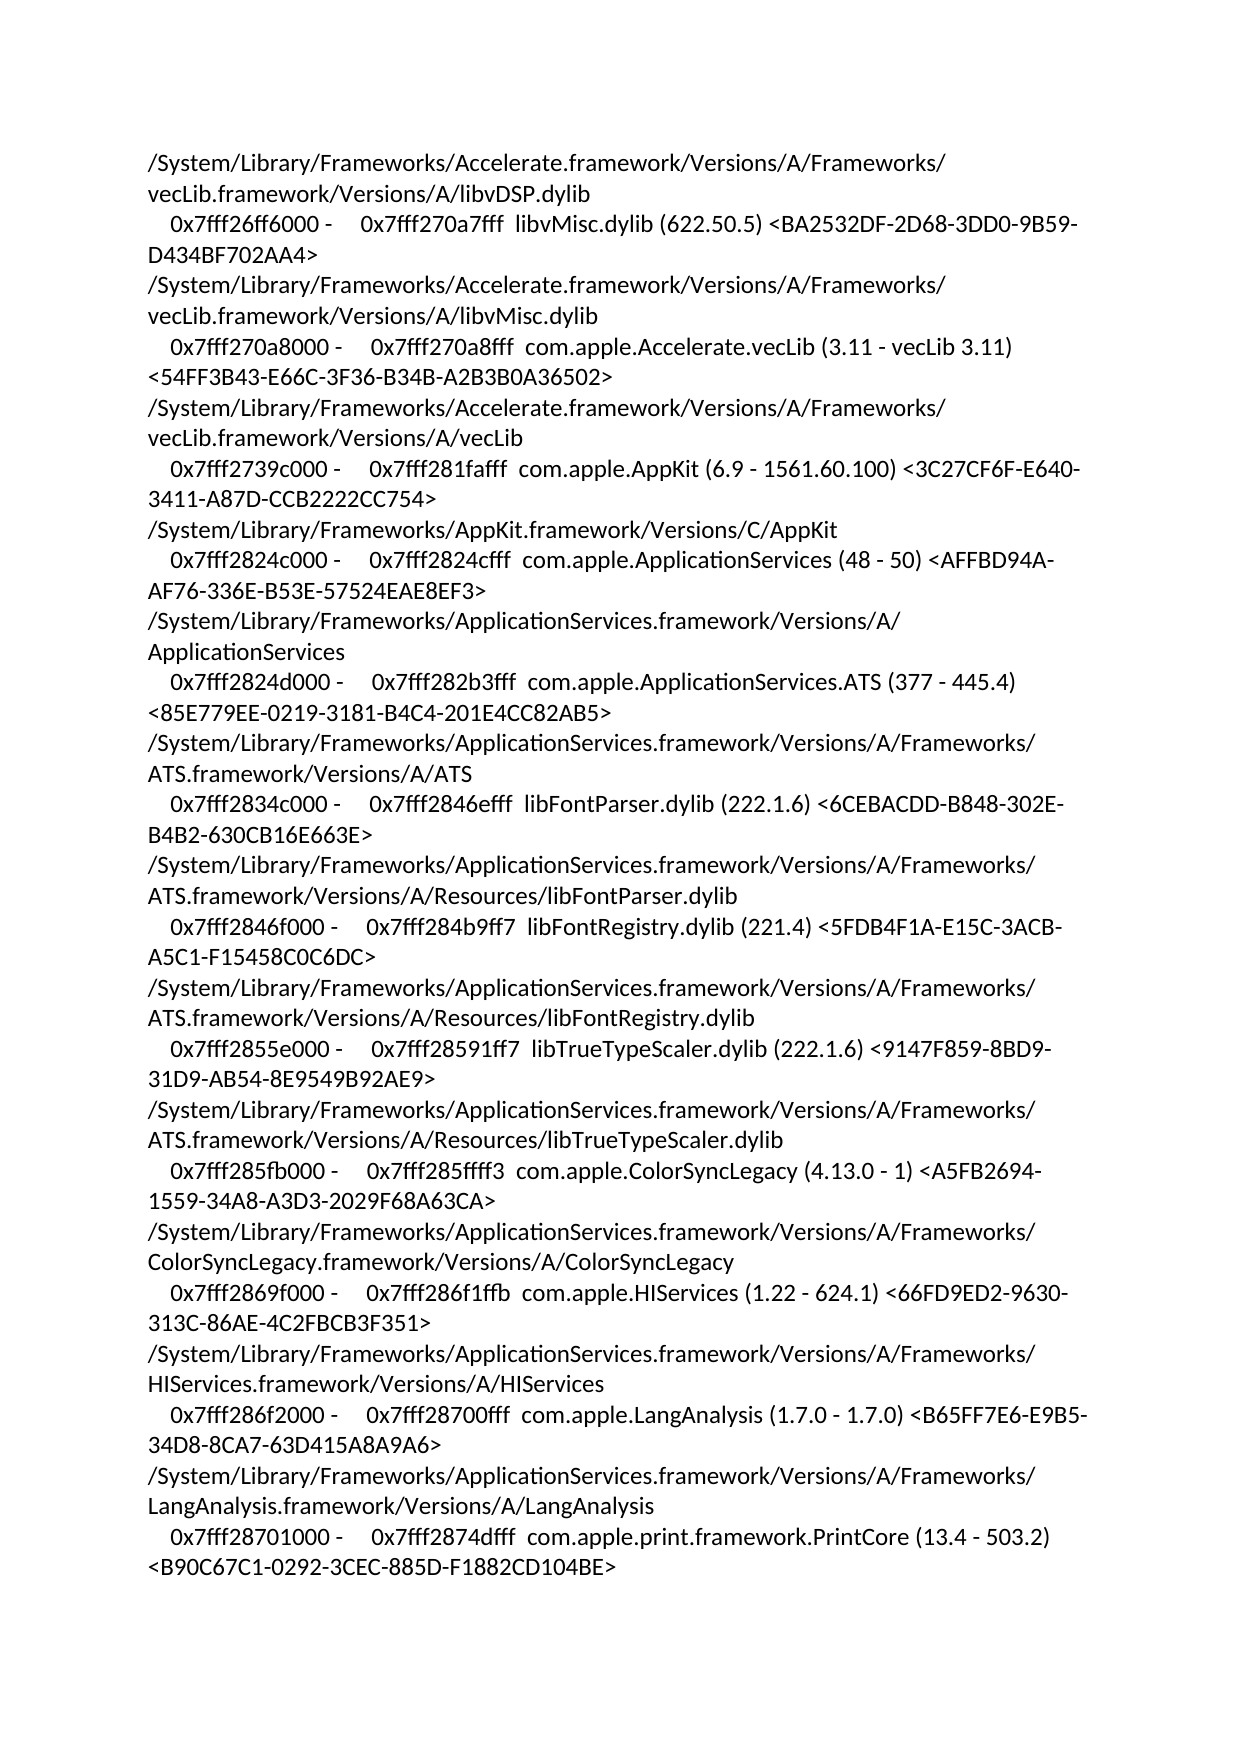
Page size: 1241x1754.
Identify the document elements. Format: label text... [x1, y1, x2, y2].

text 0x7fff2739c000 - 0x7fff281fafff com.apple.AppKit (6.9 - 1561.60.100) <3C27CF6F-E640-3411-A87D-CCB2222CC754> /System/Library/Frameworks/AppKit.framework/Versions/C/AppKit [148, 453, 1093, 544]
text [148, 1521, 1093, 1582]
text 0x7fff2834c000 - 0x7fff2846efff libFontParser.dylib (222.1.6) <6CEBACDD-B848-302E-B4B2-630CB16E663E> /System/Library/Frameworks/ApplicationServices.framework/Versions/A/Frameworks/ATS.framework/Versions/A/Resources/libFontParser.dylib [148, 788, 1093, 911]
text 0x7fff2855e000 - 0x7fff28591ff7 libTrueTypeScaler.dylib (222.1.6) <9147F859-8BD9-31D9-AB54-8E9549B92AE9> /System/Library/Frameworks/ApplicationServices.framework/Versions/A/Frameworks/ATS.framework/Versions/A/Resources/libTrueTypeScaler.dylib [148, 1033, 1093, 1155]
text 0x7fff26ff6000 - 0x7fff270a7fff libvMisc.dylib (622.50.5) <BA2532DF-2D68-3DD0-9B59-D434BF702AA4> /System/Library/Frameworks/Accelerate.framework/Versions/A/Frameworks/vecLib.framework/Versions/A/libvMisc.dylib [148, 209, 1093, 331]
text 0x7fff286f2000 - 0x7fff28700fff com.apple.LangAnalysis (1.7.0 - 1.7.0) <B65FF7E6-E9B5-34D8-8CA7-63D415A8A9A6> /System/Library/Frameworks/ApplicationServices.framework/Versions/A/Frameworks/LangAnalysis.framework/Versions/A/LangAnalysis [148, 1399, 1093, 1521]
text 0x7fff2824c000 - 0x7fff2824cfff com.apple.ApplicationServices (48 - 50) <AFFBD94A-AF76-336E-B53E-57524EAE8EF3> /System/Library/Frameworks/ApplicationServices.framework/Versions/A/ApplicationServices [148, 544, 1093, 666]
text 0x7fff285fb000 - 0x7fff285ffff3 com.apple.ColorSyncLegacy (4.13.0 - 1) <A5FB2694-1559-34A8-A3D3-2029F68A63CA> /System/Library/Frameworks/ApplicationServices.framework/Versions/A/Frameworks/ColorSyncLegacy.framework/Versions/A/ColorSyncLegacy [148, 1155, 1093, 1277]
text 0x7fff2869f000 - 0x7fff286f1ffb com.apple.HIServices (1.22 - 624.1) <66FD9ED2-9630-313C-86AE-4C2FBCB3F351> /System/Library/Frameworks/ApplicationServices.framework/Versions/A/Frameworks/HIServices.framework/Versions/A/HIServices [148, 1277, 1093, 1399]
text 0x7fff2846f000 - 0x7fff284b9ff7 libFontRegistry.dylib (221.4) <5FDB4F1A-E15C-3ACB-A5C1-F15458C0C6DC> /System/Library/Frameworks/ApplicationServices.framework/Versions/A/Frameworks/ATS.framework/Versions/A/Resources/libFontRegistry.dylib [148, 911, 1093, 1033]
text 0x7fff2824d000 - 0x7fff282b3fff com.apple.ApplicationServices.ATS (377 - 445.4) <85E779EE-0219-3181-B4C4-201E4CC82AB5> /System/Library/Frameworks/ApplicationServices.framework/Versions/A/Frameworks/ATS.framework/Versions/A/ATS [148, 666, 1093, 788]
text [148, 148, 1093, 209]
text 0x7fff270a8000 - 0x7fff270a8fff com.apple.Accelerate.vecLib (3.11 - vecLib 3.11) <54FF3B43-E66C-3F36-B34B-A2B3B0A36502> /System/Library/Frameworks/Accelerate.framework/Versions/A/Frameworks/vecLib.framework/Versions/A/vecLib [148, 331, 1093, 453]
